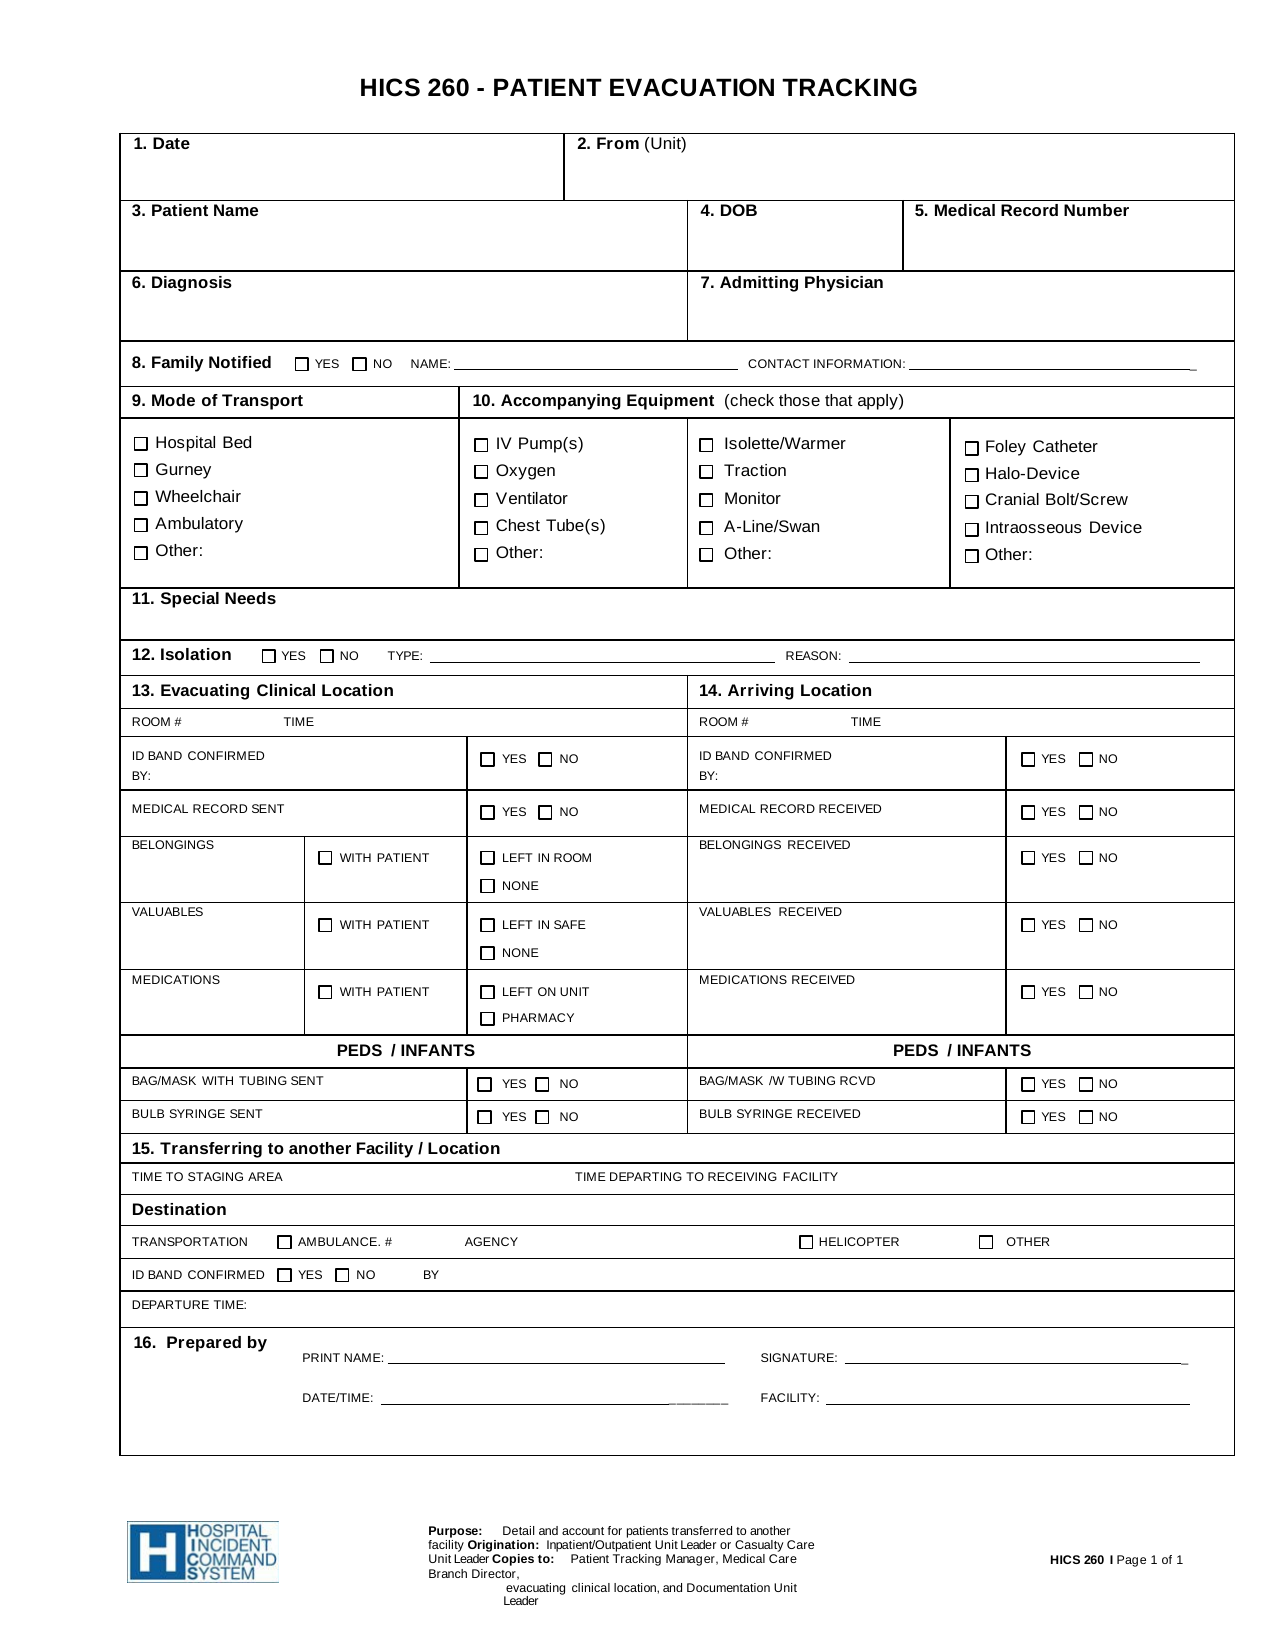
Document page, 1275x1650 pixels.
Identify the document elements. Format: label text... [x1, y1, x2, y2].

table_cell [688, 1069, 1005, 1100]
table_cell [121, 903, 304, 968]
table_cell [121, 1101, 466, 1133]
text Purpose: Detail and account for patients transferred to another facility Origination: Inpatient/Outpatient Unit Leader or Casualty Care Unit Leader Copies to: Patient Tracking Manager, Medical Care Branch Director, [428, 1524, 828, 1581]
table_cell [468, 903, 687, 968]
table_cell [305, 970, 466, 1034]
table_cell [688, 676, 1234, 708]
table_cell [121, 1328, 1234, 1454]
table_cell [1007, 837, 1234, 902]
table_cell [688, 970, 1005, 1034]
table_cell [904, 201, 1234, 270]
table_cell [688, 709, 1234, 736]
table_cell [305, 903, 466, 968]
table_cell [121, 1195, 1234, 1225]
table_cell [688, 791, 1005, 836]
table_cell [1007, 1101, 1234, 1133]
picture [127, 1521, 279, 1583]
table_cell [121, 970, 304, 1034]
text HICS 260 I Page 1 of 1 [1050, 1552, 1250, 1567]
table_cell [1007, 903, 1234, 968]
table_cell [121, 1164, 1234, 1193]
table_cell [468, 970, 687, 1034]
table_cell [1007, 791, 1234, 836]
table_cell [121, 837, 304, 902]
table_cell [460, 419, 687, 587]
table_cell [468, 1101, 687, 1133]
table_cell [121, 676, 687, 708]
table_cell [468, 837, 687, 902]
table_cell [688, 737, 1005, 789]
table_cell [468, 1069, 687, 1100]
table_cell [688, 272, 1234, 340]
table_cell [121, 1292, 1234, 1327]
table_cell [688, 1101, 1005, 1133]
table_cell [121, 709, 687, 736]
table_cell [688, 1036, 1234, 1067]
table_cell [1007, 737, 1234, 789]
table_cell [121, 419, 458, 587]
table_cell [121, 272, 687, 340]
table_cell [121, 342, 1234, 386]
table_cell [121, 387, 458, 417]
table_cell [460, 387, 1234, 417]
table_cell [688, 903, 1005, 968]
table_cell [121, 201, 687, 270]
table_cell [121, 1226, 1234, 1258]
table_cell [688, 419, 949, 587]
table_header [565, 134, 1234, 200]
text evacuating clinical location, and Documentation Unit Leader [503, 1581, 826, 1609]
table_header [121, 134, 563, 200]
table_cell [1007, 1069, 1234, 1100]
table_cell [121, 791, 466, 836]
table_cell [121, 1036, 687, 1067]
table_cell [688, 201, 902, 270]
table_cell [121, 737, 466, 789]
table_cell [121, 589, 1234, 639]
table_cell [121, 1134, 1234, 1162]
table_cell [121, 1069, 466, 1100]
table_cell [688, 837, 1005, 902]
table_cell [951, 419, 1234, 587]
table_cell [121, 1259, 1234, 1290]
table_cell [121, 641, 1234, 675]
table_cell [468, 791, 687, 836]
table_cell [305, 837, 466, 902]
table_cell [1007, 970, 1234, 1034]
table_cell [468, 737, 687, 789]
